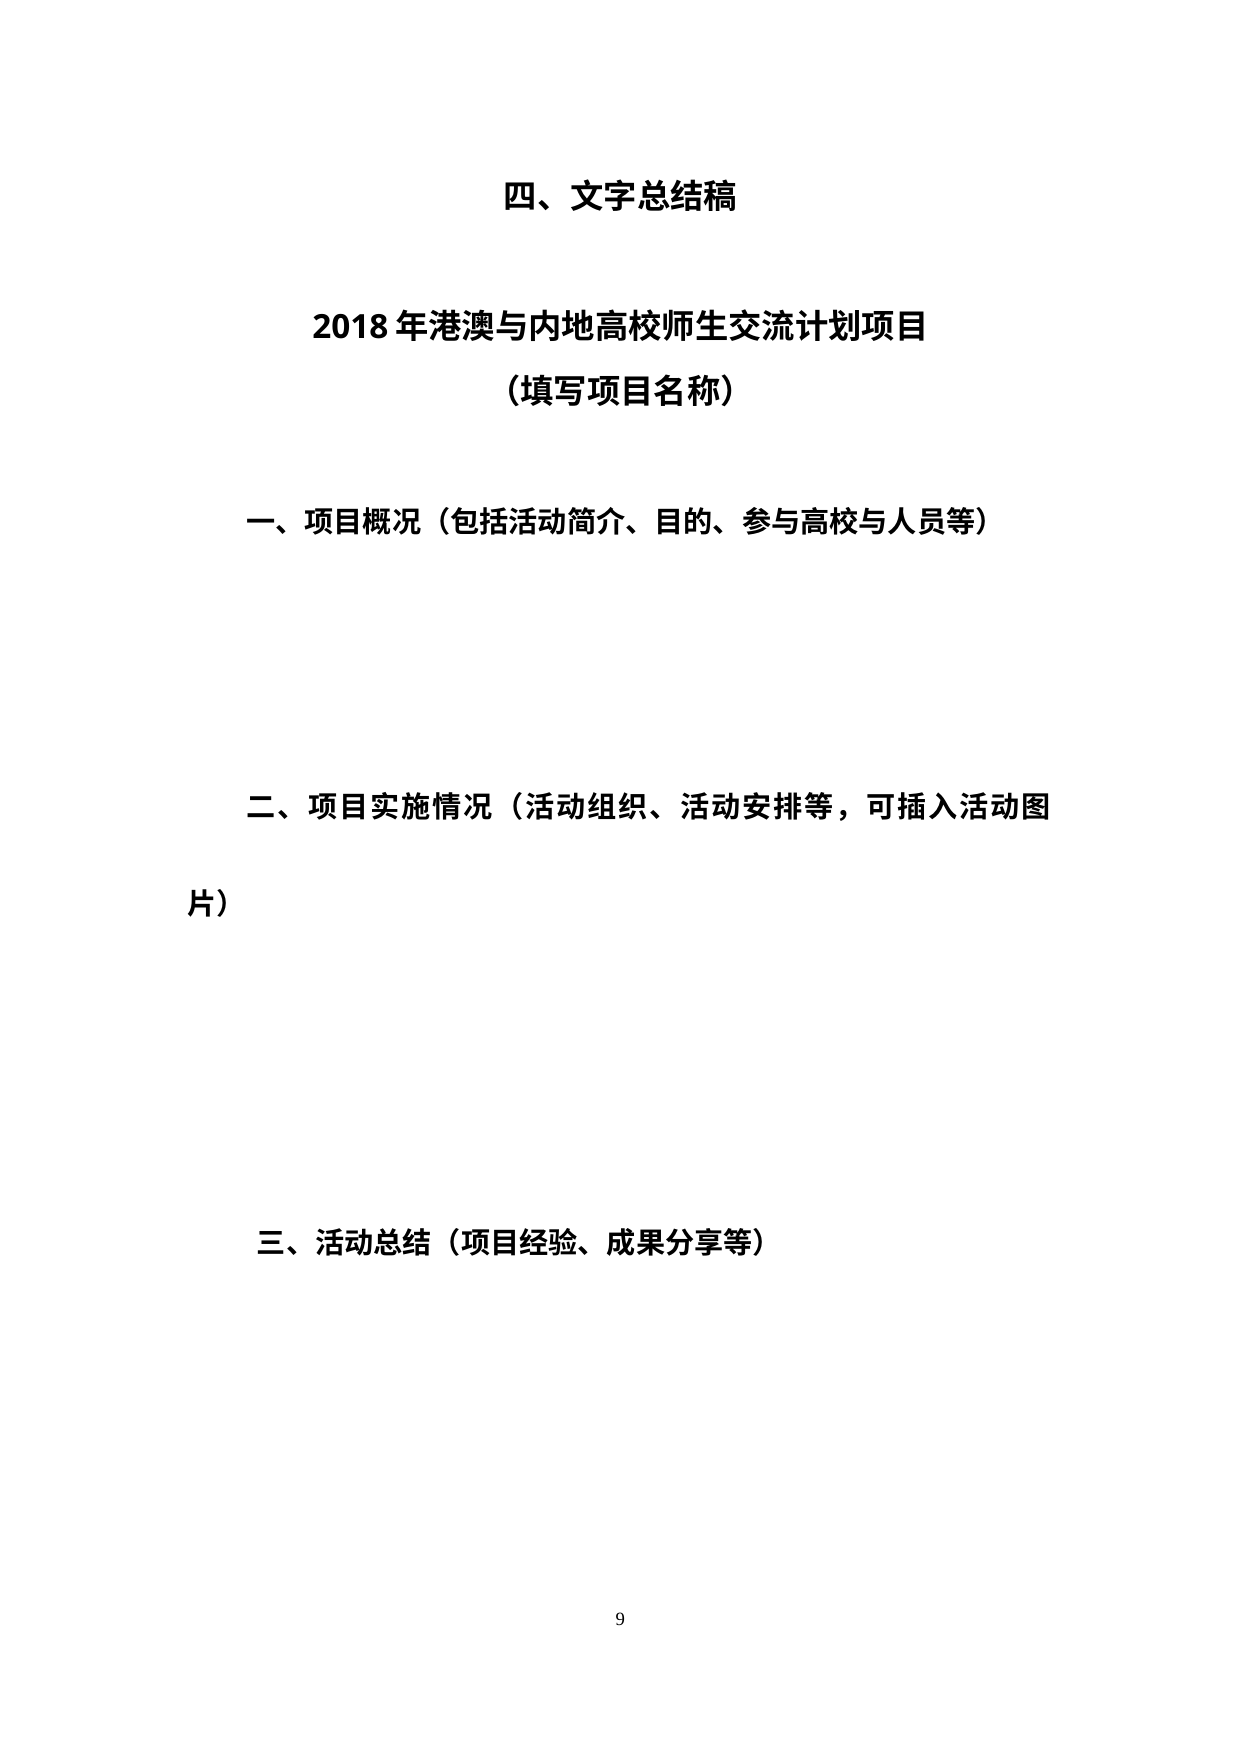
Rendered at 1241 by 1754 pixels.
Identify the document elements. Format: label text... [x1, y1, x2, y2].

text 三、活动总结（项目经验、成果分享等） [187, 1208, 1053, 1273]
text （填写项目名称） [187, 357, 1053, 422]
text 四、文字总结稿 [187, 162, 1053, 227]
text 二、项目实施情况（活动组织、活动安排等，可插入活动图片） [187, 772, 1053, 934]
text 2018年港澳与内地高校师生交流计划项目 [187, 292, 1053, 357]
text 一、项目概况（包括活动简介、目的、参与高校与人员等） [187, 487, 1053, 552]
